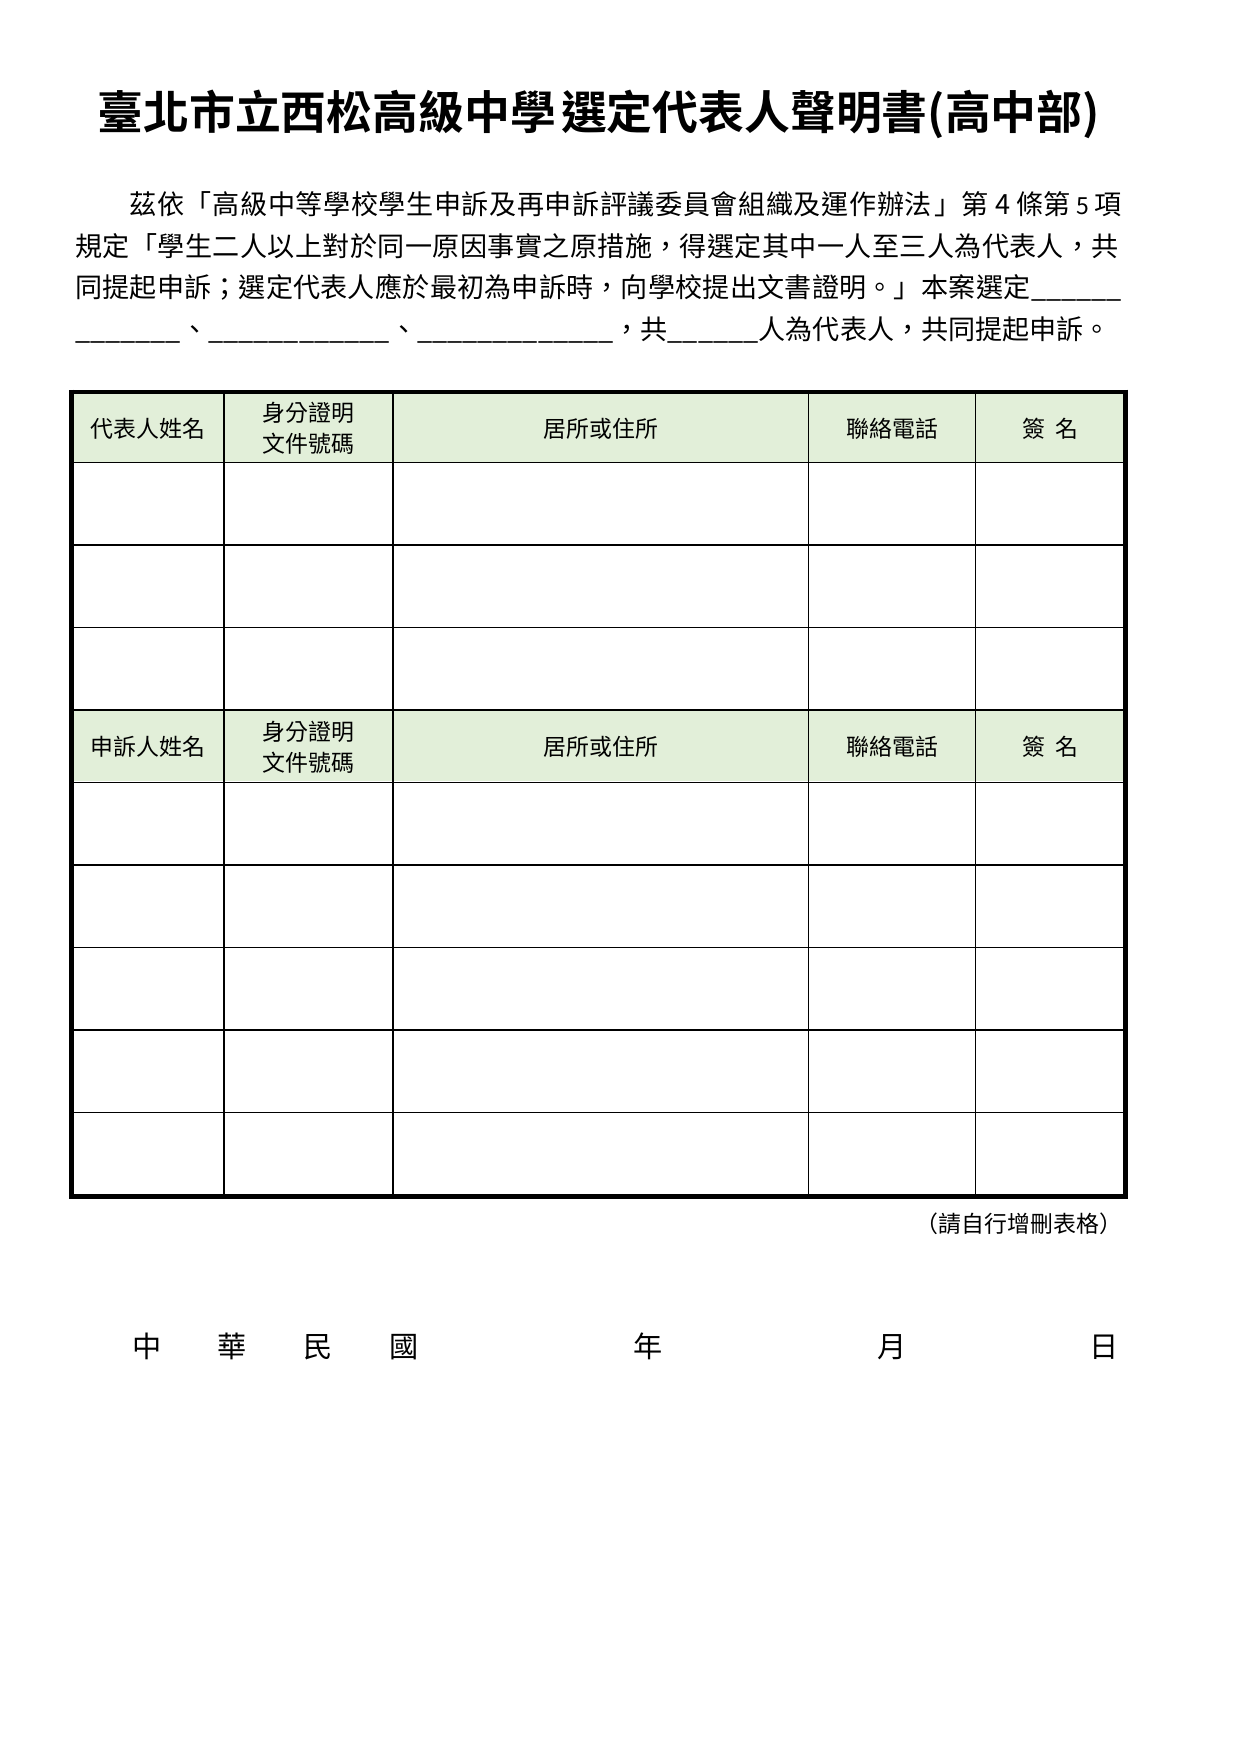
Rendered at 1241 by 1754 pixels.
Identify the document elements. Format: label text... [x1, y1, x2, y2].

table_cell [976, 628, 1123, 709]
table_cell [394, 628, 808, 709]
table_cell [976, 948, 1123, 1029]
table_cell 聯絡電話 [809, 711, 975, 781]
table_cell [976, 1031, 1123, 1112]
text 中 華 民 國 年 月 日 [75, 1324, 1122, 1366]
table_cell [74, 783, 223, 864]
table_cell [74, 546, 223, 627]
table_cell [74, 463, 223, 544]
table_cell [394, 1031, 808, 1112]
table_cell [394, 783, 808, 864]
table_cell [976, 463, 1123, 544]
table_cell [74, 866, 223, 947]
table_cell [809, 783, 975, 864]
table_cell [74, 948, 223, 1029]
table_cell [225, 546, 392, 627]
table_cell [225, 628, 392, 709]
table_header 簽 名 [976, 394, 1123, 462]
table_cell [809, 1031, 975, 1112]
table_cell [976, 866, 1123, 947]
table_cell [976, 546, 1123, 627]
table_cell [394, 866, 808, 947]
table_cell [225, 463, 392, 544]
table_cell [809, 948, 975, 1029]
table_cell [74, 628, 223, 709]
text （請自行增刪表格） [75, 1199, 1122, 1241]
table_header 代表人姓名 [74, 394, 223, 462]
table_cell [394, 546, 808, 627]
table_cell [394, 948, 808, 1029]
table_cell [225, 1031, 392, 1112]
table_cell [809, 866, 975, 947]
text 茲依「高級中等學校學生申訴及再申訴評議委員會組織及運作辦法」第4條第5項規定「學生二人以上對於同一原因事實之原措施，得選定其中一人至三人為代表人，共同提起申訴；選定代表人應於最初為申訴時，向學校提出文書證明。」本案選定_____________、____________、_____________，共______人為代表人，共同提起申訴。 [75, 181, 1122, 348]
table_cell 居所或住所 [394, 711, 808, 781]
table_cell [225, 783, 392, 864]
table_cell [394, 463, 808, 544]
table_cell 簽 名 [976, 711, 1123, 781]
table_header 聯絡電話 [809, 394, 975, 462]
table_header 身分證明 文件號碼 [225, 394, 392, 462]
table_cell [74, 1113, 223, 1194]
table_cell [809, 546, 975, 627]
table_cell 身分證明 文件號碼 [225, 711, 392, 781]
table_cell 申訴人姓名 [74, 711, 223, 781]
table_cell [809, 628, 975, 709]
table_cell [225, 1113, 392, 1194]
table_cell [74, 1031, 223, 1112]
table_cell [976, 783, 1123, 864]
table_cell [809, 1113, 975, 1194]
table_cell [809, 463, 975, 544]
table_cell [225, 866, 392, 947]
text 臺北市立西松高級中學 選定代表人聲明書(高中部) [75, 87, 1122, 139]
table_cell [976, 1113, 1123, 1194]
table_cell [394, 1113, 808, 1194]
table_cell [225, 948, 392, 1029]
table_header 居所或住所 [394, 394, 808, 462]
